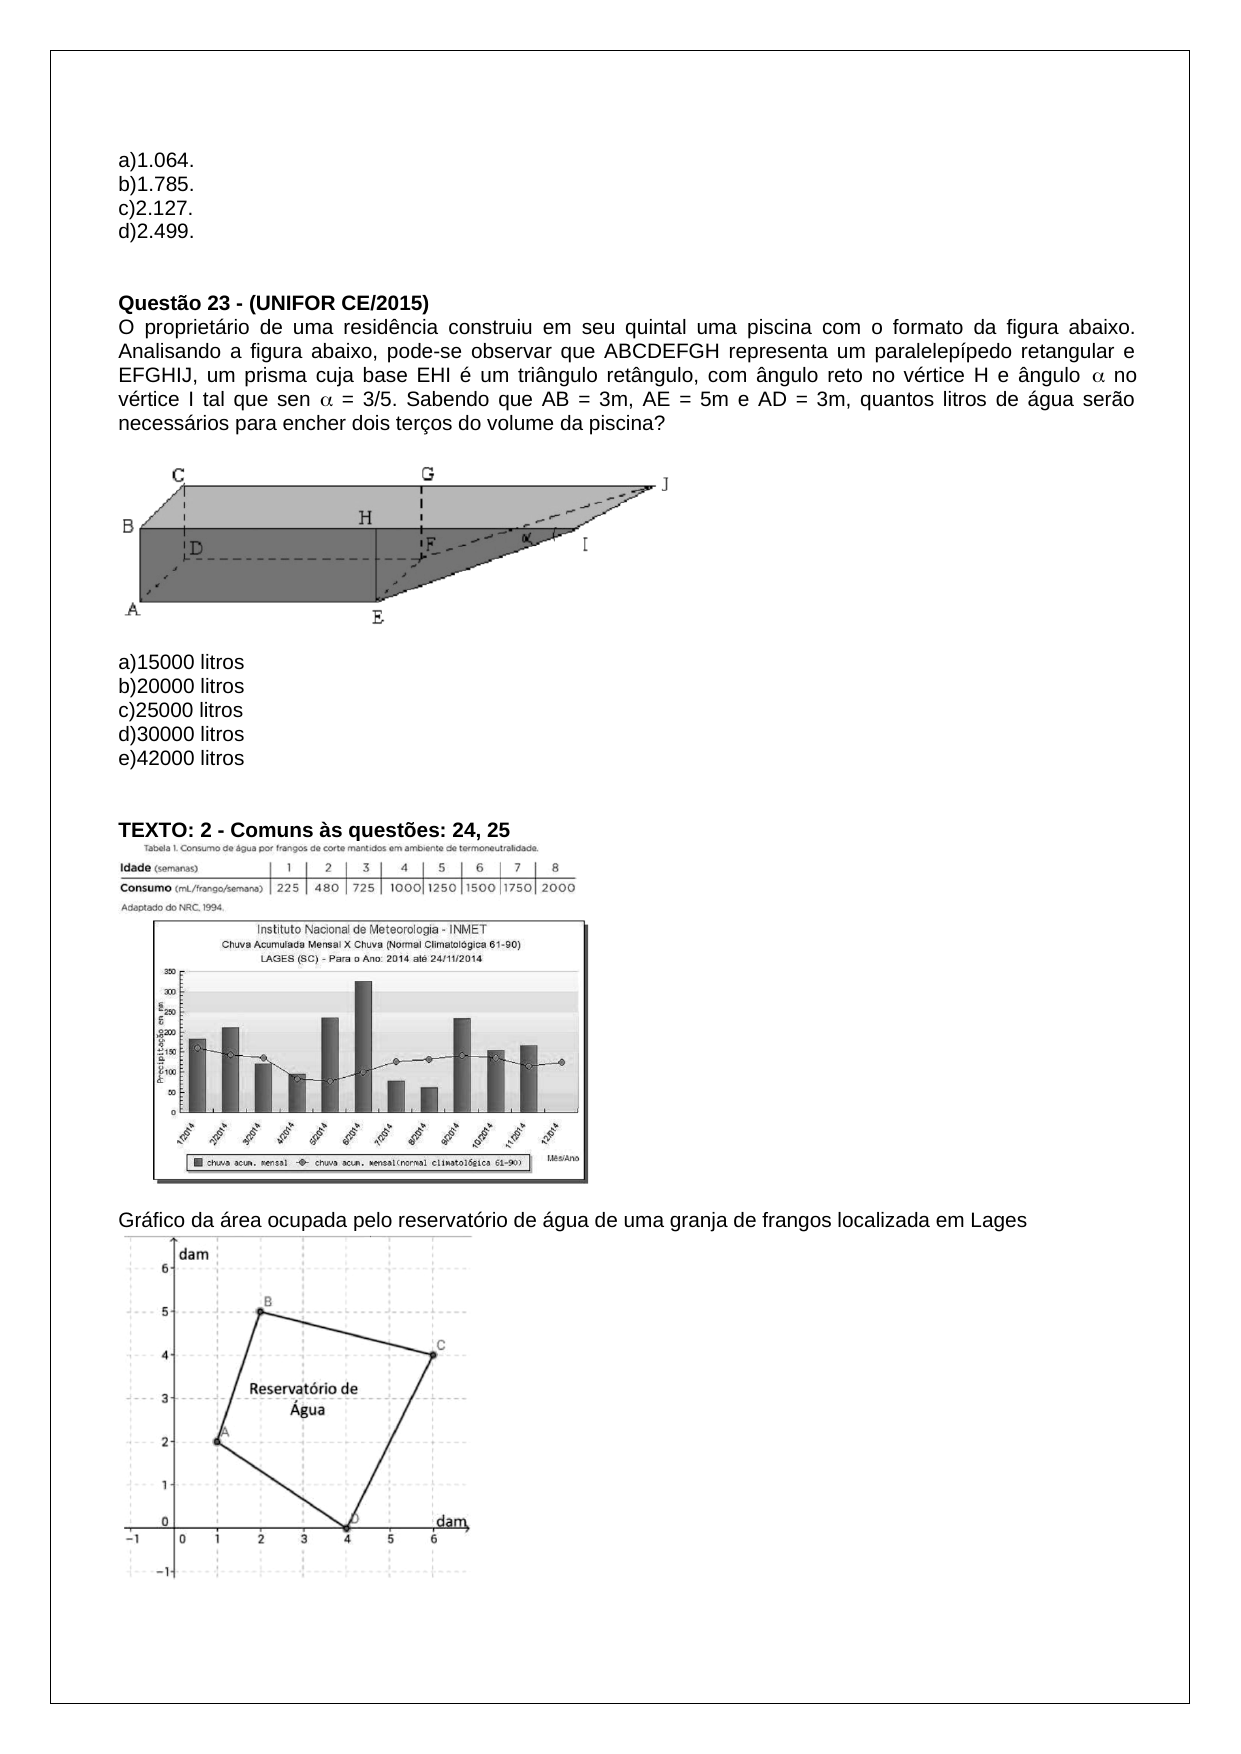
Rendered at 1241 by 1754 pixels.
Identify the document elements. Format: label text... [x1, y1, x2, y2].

text Questão 23 - (UNIFOR CE/2015) [118, 291, 1137, 315]
text a) [118, 650, 1137, 674]
text d) [118, 722, 1137, 746]
text d)2.499. [118, 219, 1137, 243]
text a)1.064. [118, 147, 1137, 171]
text c)2.127. [118, 195, 1137, 219]
text Gráfico da área ocupada pelo reservatório de água de uma granja de frangos localizada em Lages [118, 1208, 1137, 1232]
text O proprietário de uma residência construiu em seu quintal uma piscina com o formato da figura abaixo. Analisando a figura abaixo, pode-se observar que ABCDEFGH representa um paralelepípedo retangular e EFGHIJ, um prisma cuja base EHI é um triângulo retângulo, com ângulo reto no vértice H e ângulo no vértice I tal que sen = 3/5. Sabendo que AB = 3m, AE = 5m e AD = 3m, quantos litros de água serão necessários para encher dois terços do volume da piscina? [118, 315, 1137, 435]
text TEXTO: 2 - Comuns às questões: 24, 25 [118, 818, 1137, 842]
text e) [118, 746, 1137, 770]
text b) [118, 674, 1137, 698]
text b)1.785. [118, 171, 1137, 195]
text c) [118, 698, 1137, 722]
